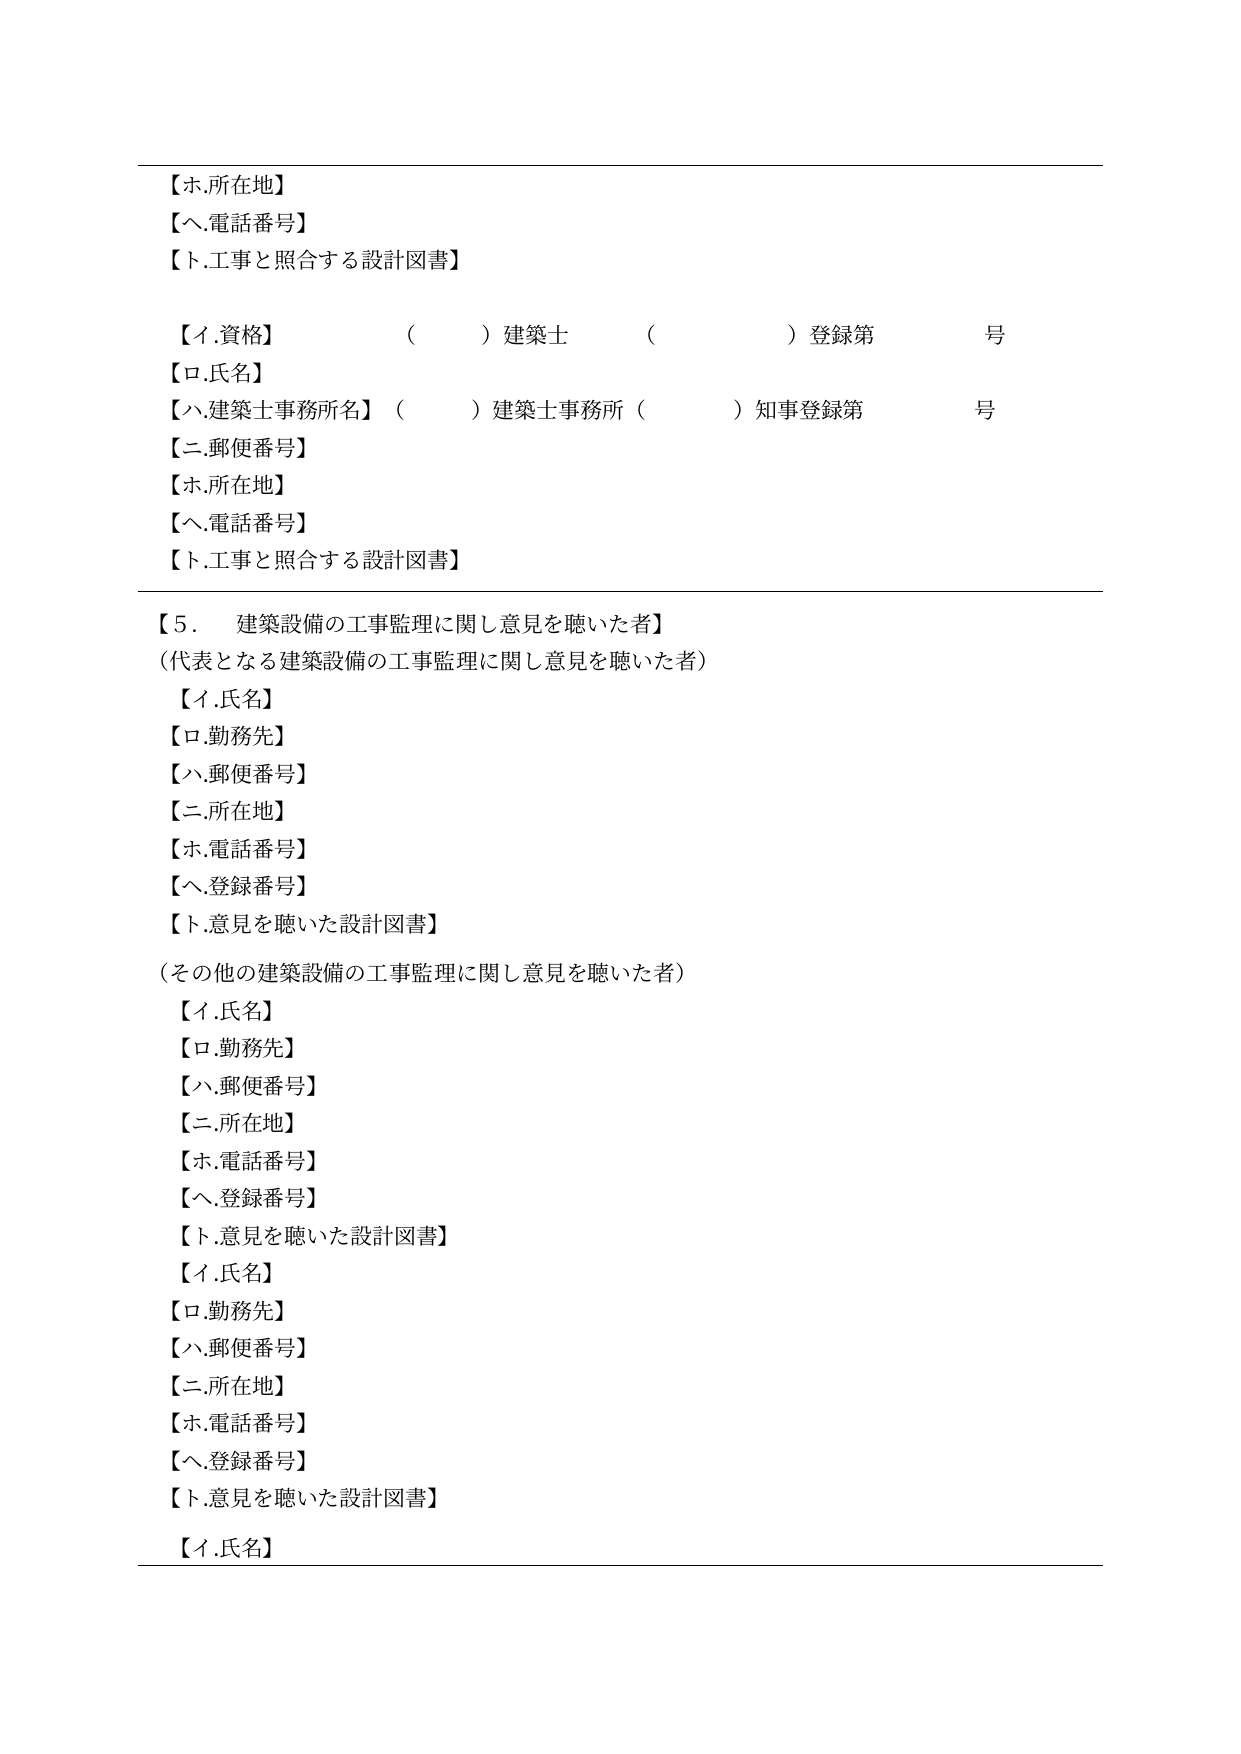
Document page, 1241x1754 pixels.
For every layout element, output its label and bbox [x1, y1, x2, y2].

table_cell [138, 592, 1103, 1565]
table_cell [138, 166, 1103, 591]
